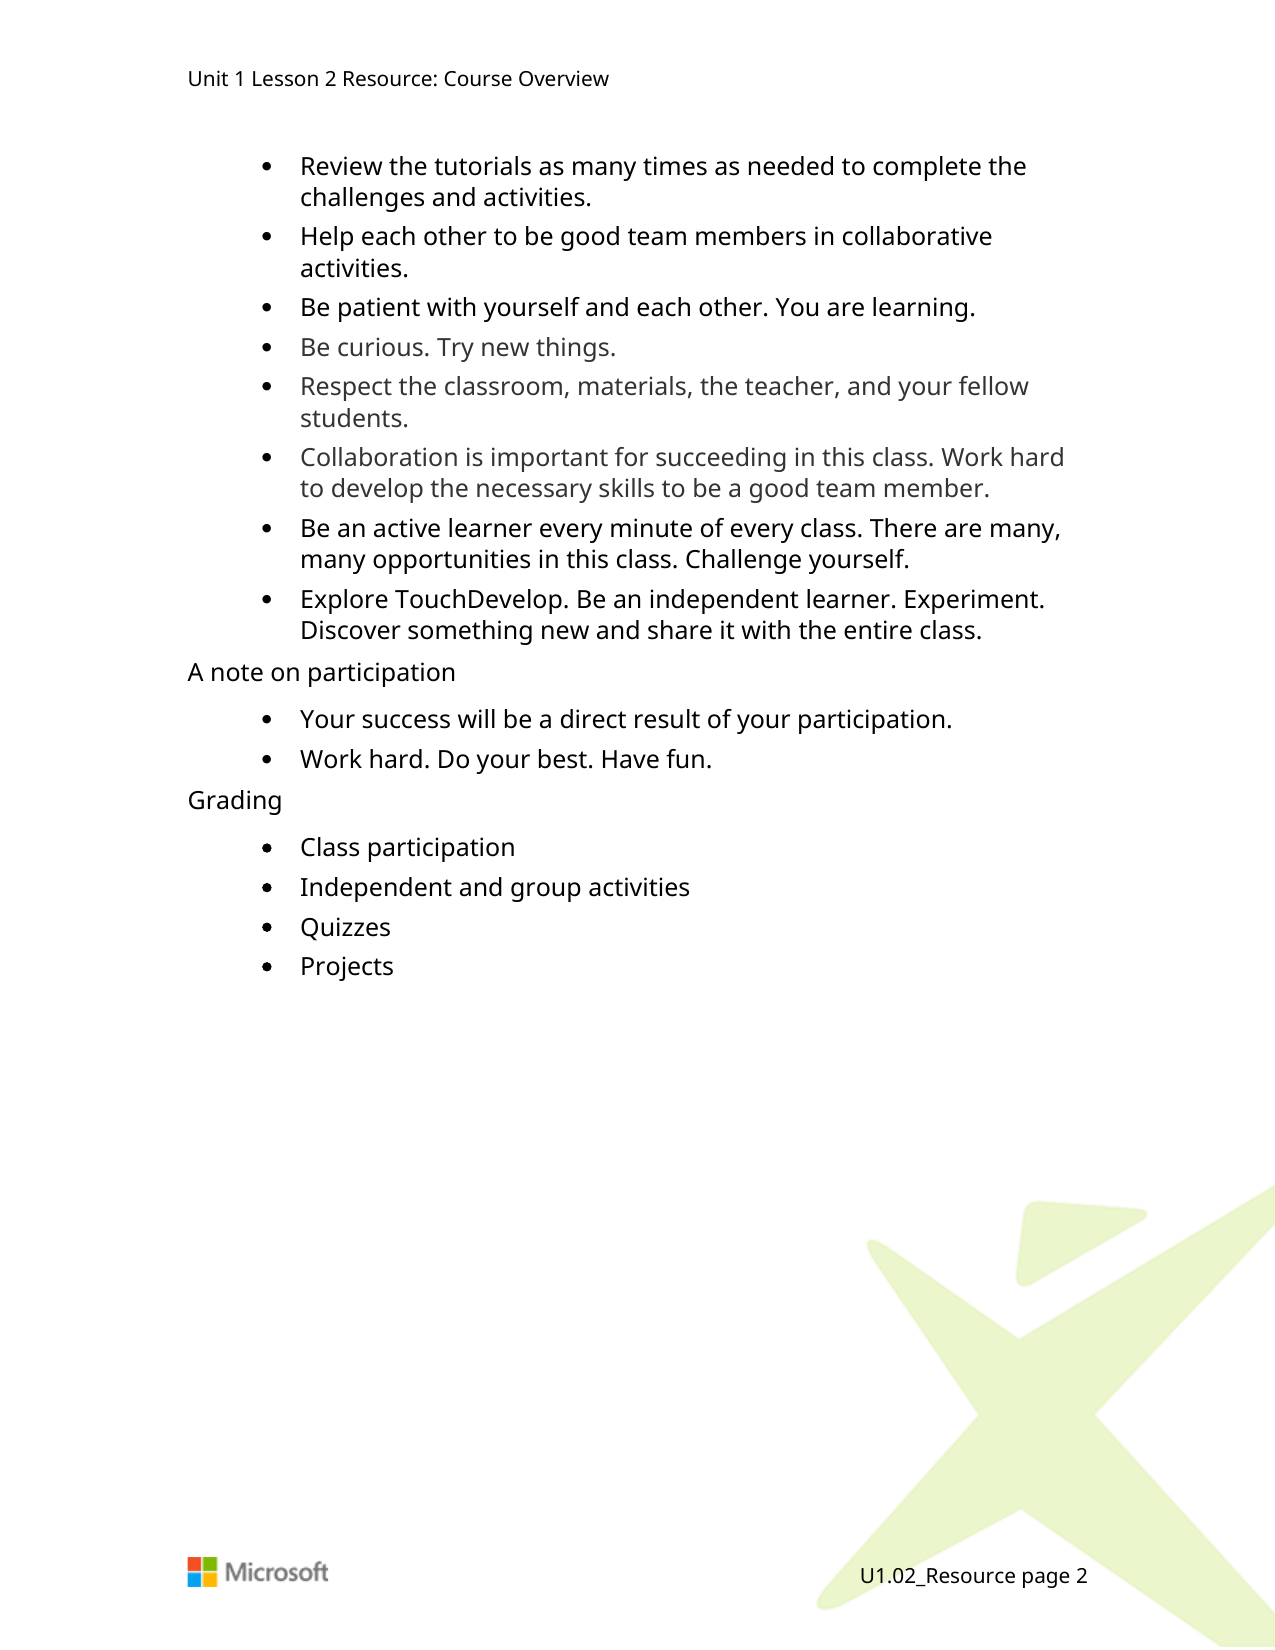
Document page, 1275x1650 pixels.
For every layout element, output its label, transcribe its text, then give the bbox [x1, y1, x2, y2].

text Be patient with yourself and each other. You are learning. [262, 292, 1087, 323]
text Help each other to be good team members in collaborative activities. [262, 221, 1087, 283]
text Projects [262, 951, 1087, 982]
text Review the tutorials as many times as needed to complete the challenges and activities. [262, 150, 1087, 212]
text Be an active learner every minute of every class. There are many, many opportunities in this class. Challenge yourself. [262, 512, 1087, 575]
text Your success will be a direct result of your participation. [262, 703, 1087, 735]
text Work hard. Do your best. Have fun. [262, 743, 1087, 774]
text Collaboration is important for succeeding in this class. Work hard to develop the necessary skills to be a good team member. [262, 442, 1087, 504]
text Grading [187, 783, 1087, 817]
text Quizzes [262, 911, 1087, 942]
text A note on participation [187, 654, 1087, 688]
picture [0, 0, 1275, 1650]
text Class participation [262, 832, 1087, 863]
text Independent and group activities [262, 871, 1087, 903]
text Respect the classroom, materials, the teacher, and your fellow students. [262, 371, 1087, 433]
text Explore TouchDevelop. Be an independent learner. Experiment. Discover something new and share it with the entire class. [262, 583, 1087, 646]
text Be curious. Try new things. [262, 331, 1087, 362]
